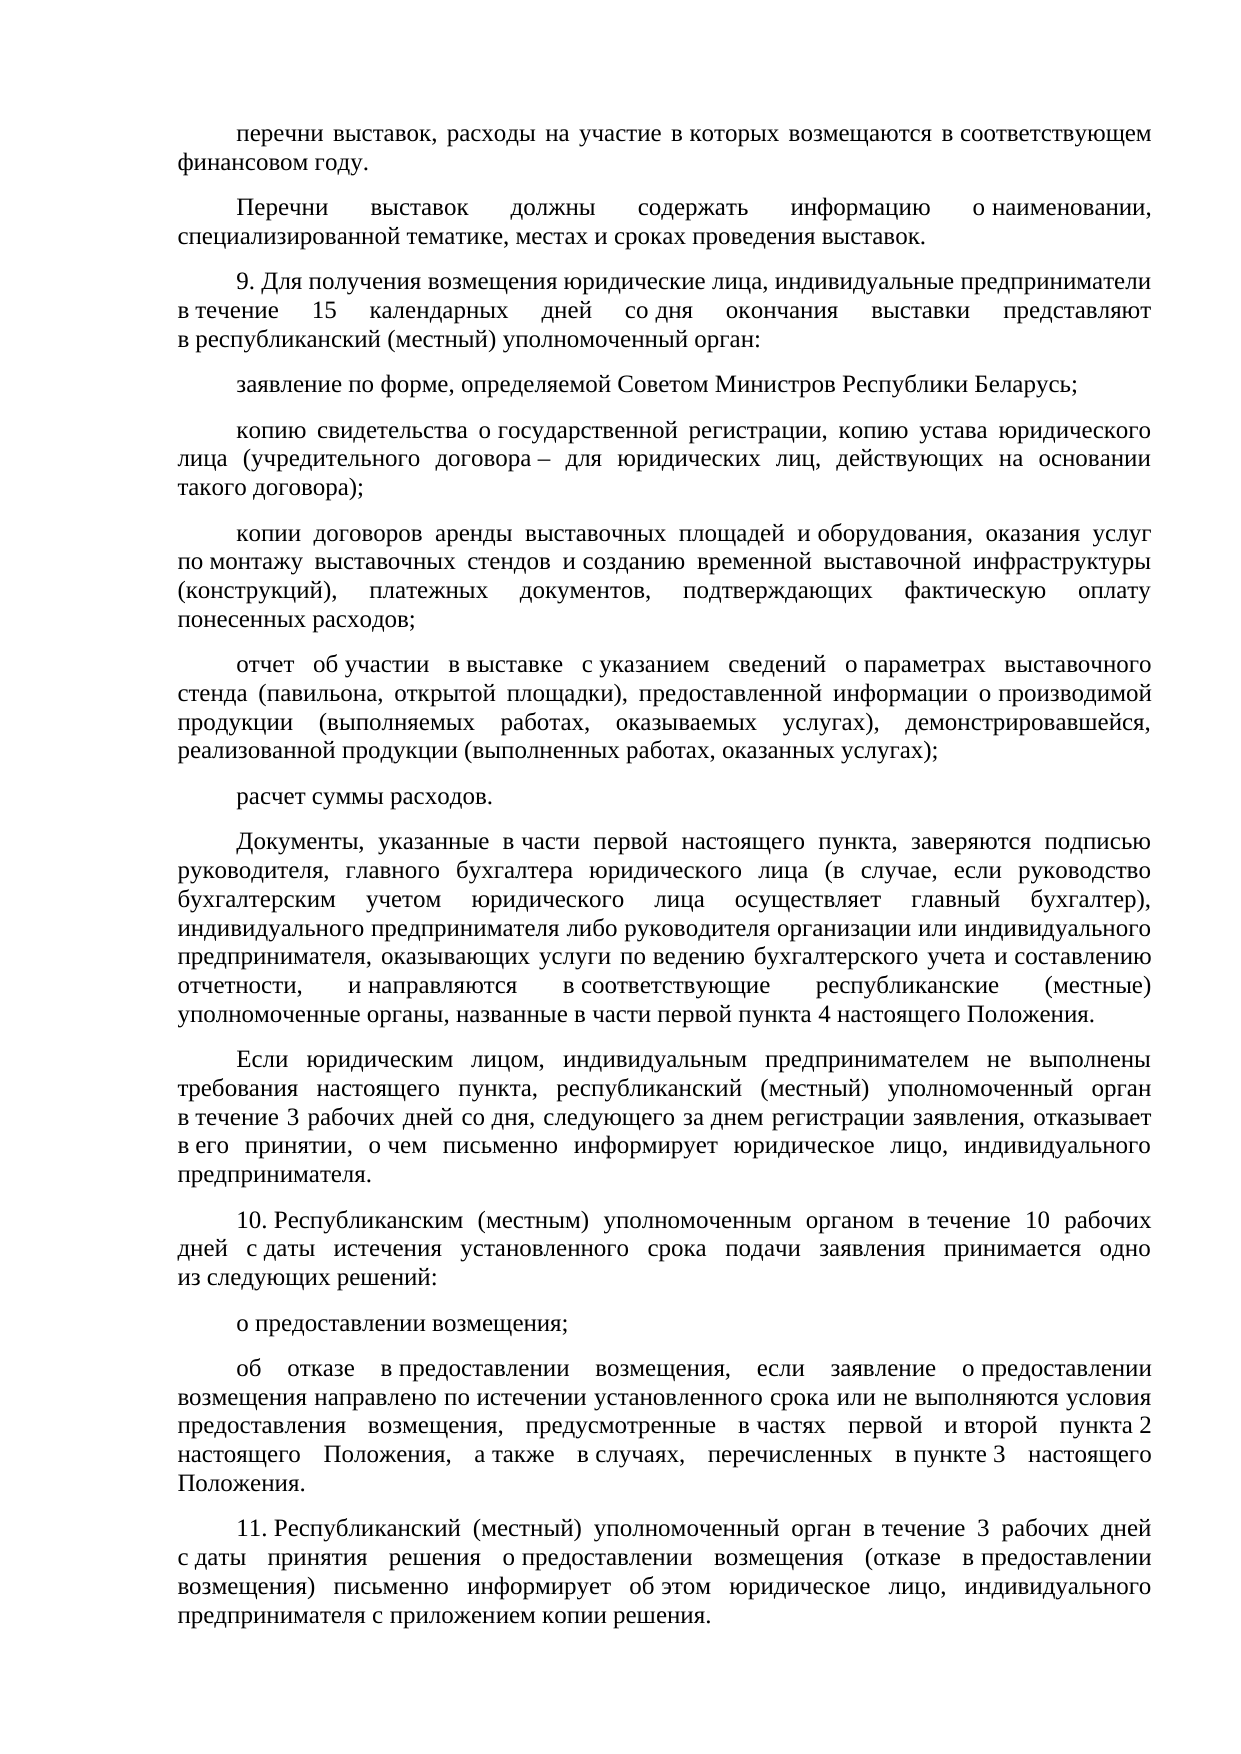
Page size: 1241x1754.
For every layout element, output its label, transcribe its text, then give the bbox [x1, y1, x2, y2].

text заявление по форме, определяемой Советом Министров Республики Беларусь; [177, 369, 1152, 398]
text 9. Для получения возмещения юридические лица, индивидуальные предприниматели в течение 15 календарных дней со дня окончания выставки представляют в республиканский (местный) уполномоченный орган: [177, 266, 1152, 353]
text Документы, указанные в части первой настоящего пункта, заверяются подписью руководителя, главного бухгалтера юридического лица (в случае, если руководство бухгалтерским учетом юридического лица осуществляет главный бухгалтер), индивидуального предпринимателя либо руководителя организации или индивидуального предпринимателя, оказывающих услуги по ведению бухгалтерского учета и составлению отчетности, и направляются в соответствующие республиканские (местные) уполномоченные органы, названные в части первой пункта 4 настоящего Положения. [177, 826, 1152, 1028]
text об отказе в предоставлении возмещения, если заявление о предоставлении возмещения направлено по истечении установленного срока или не выполняются условия предоставления возмещения, предусмотренные в частях первой и второй пункта 2 настоящего Положения, а также в случаях, перечисленных в пункте 3 настоящего Положения. [177, 1353, 1152, 1497]
text о предоставлении возмещения; [177, 1308, 1152, 1336]
text расчет суммы расходов. [177, 781, 1152, 810]
text Если юридическим лицом, индивидуальным предпринимателем не выполнены требования настоящего пункта, республиканский (местный) уполномоченный орган в течение 3 рабочих дней со дня, следующего за днем регистрации заявления, отказывает в его принятии, о чем письменно информирует юридическое лицо, индивидуального предпринимателя. [177, 1044, 1152, 1188]
text копии договоров аренды выставочных площадей и оборудования, оказания услуг по монтажу выставочных стендов и созданию временной выставочной инфраструктуры (конструкций), платежных документов, подтверждающих фактическую оплату понесенных расходов; [177, 518, 1152, 633]
text копию свидетельства о государственной регистрации, копию устава юридического лица (учредительного договора – для юридических лиц, действующих на основании такого договора); [177, 415, 1152, 501]
text отчет об участии в выставке с указанием сведений о параметрах выставочного стенда (павильона, открытой площадки), предоставленной информации о производимой продукции (выполняемых работах, оказываемых услугах), демонстрировавшейся, реализованной продукции (выполненных работах, оказанных услугах); [177, 649, 1152, 764]
text 11. Республиканский (местный) уполномоченный орган в течение 3 рабочих дней с даты принятия решения о предоставлении возмещения (отказе в предоставлении возмещения) письменно информирует об этом юридическое лицо, индивидуального предпринимателя с приложением копии решения. [177, 1513, 1152, 1628]
text 10. Республиканским (местным) уполномоченным органом в течение 10 рабочих дней с даты истечения установленного срока подачи заявления принимается одно из следующих решений: [177, 1205, 1152, 1291]
text Перечни выставок должны содержать информацию о наименовании, специализированной тематике, местах и сроках проведения выставок. [177, 192, 1152, 250]
text перечни выставок, расходы на участие в которых возмещаются в соответствующем финансовом году. [177, 118, 1152, 176]
